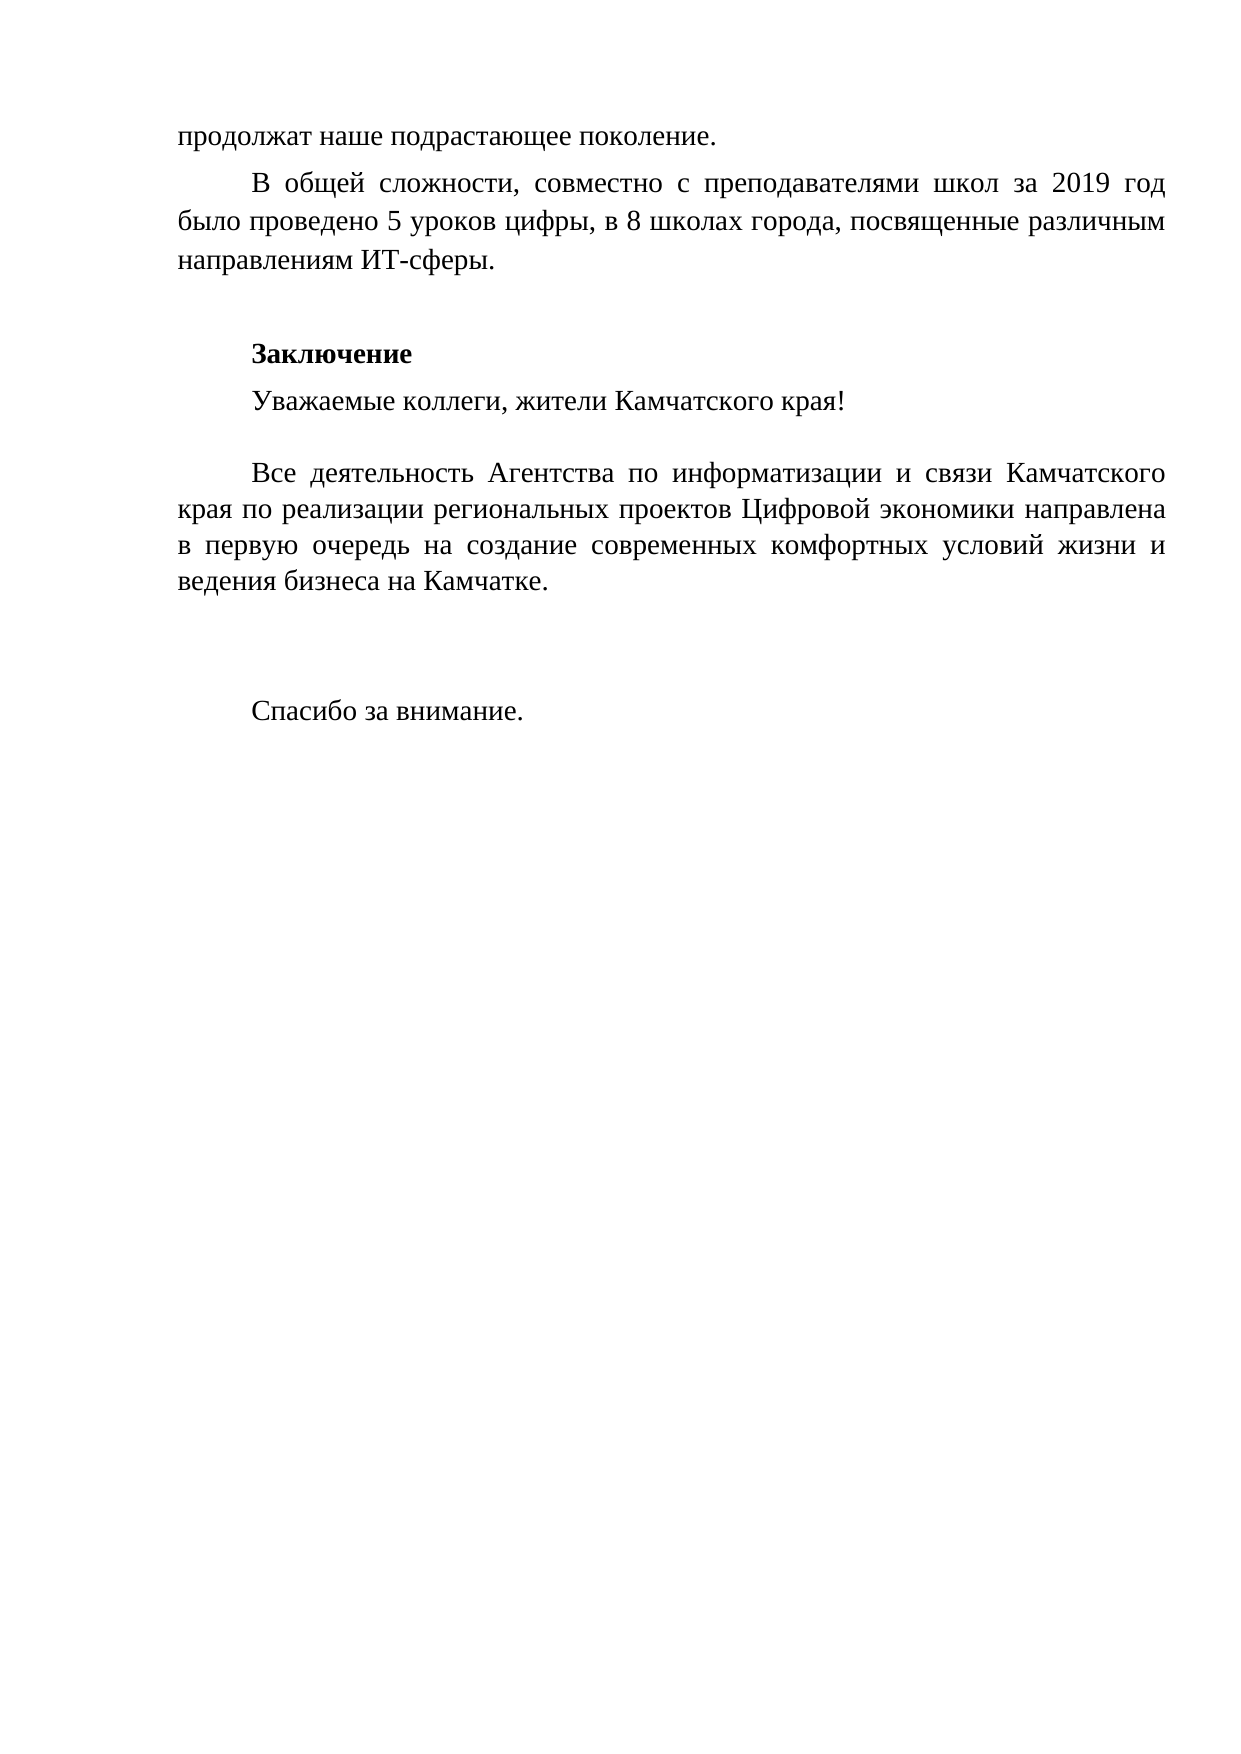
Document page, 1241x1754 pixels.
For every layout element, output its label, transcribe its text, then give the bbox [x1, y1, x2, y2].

text Все деятельность Агентства по информатизации и связи Камчатского края по реализации региональных проектов Цифровой экономики направлена в первую очередь на создание современных комфортных условий жизни и ведения бизнеса на Камчатке. [177, 455, 1167, 597]
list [177, 118, 1167, 152]
text Уважаемые коллеги, жители Камчатского края! [177, 383, 1167, 416]
text Спасибо за внимание. [177, 693, 1167, 727]
text В общей сложности, совместно с преподавателями школ за 2019 год было проведено 5 уроков цифры, в 8 школах города, посвященные различным направлениям ИТ-сферы. [177, 165, 1167, 276]
text Заключение [177, 336, 1167, 369]
